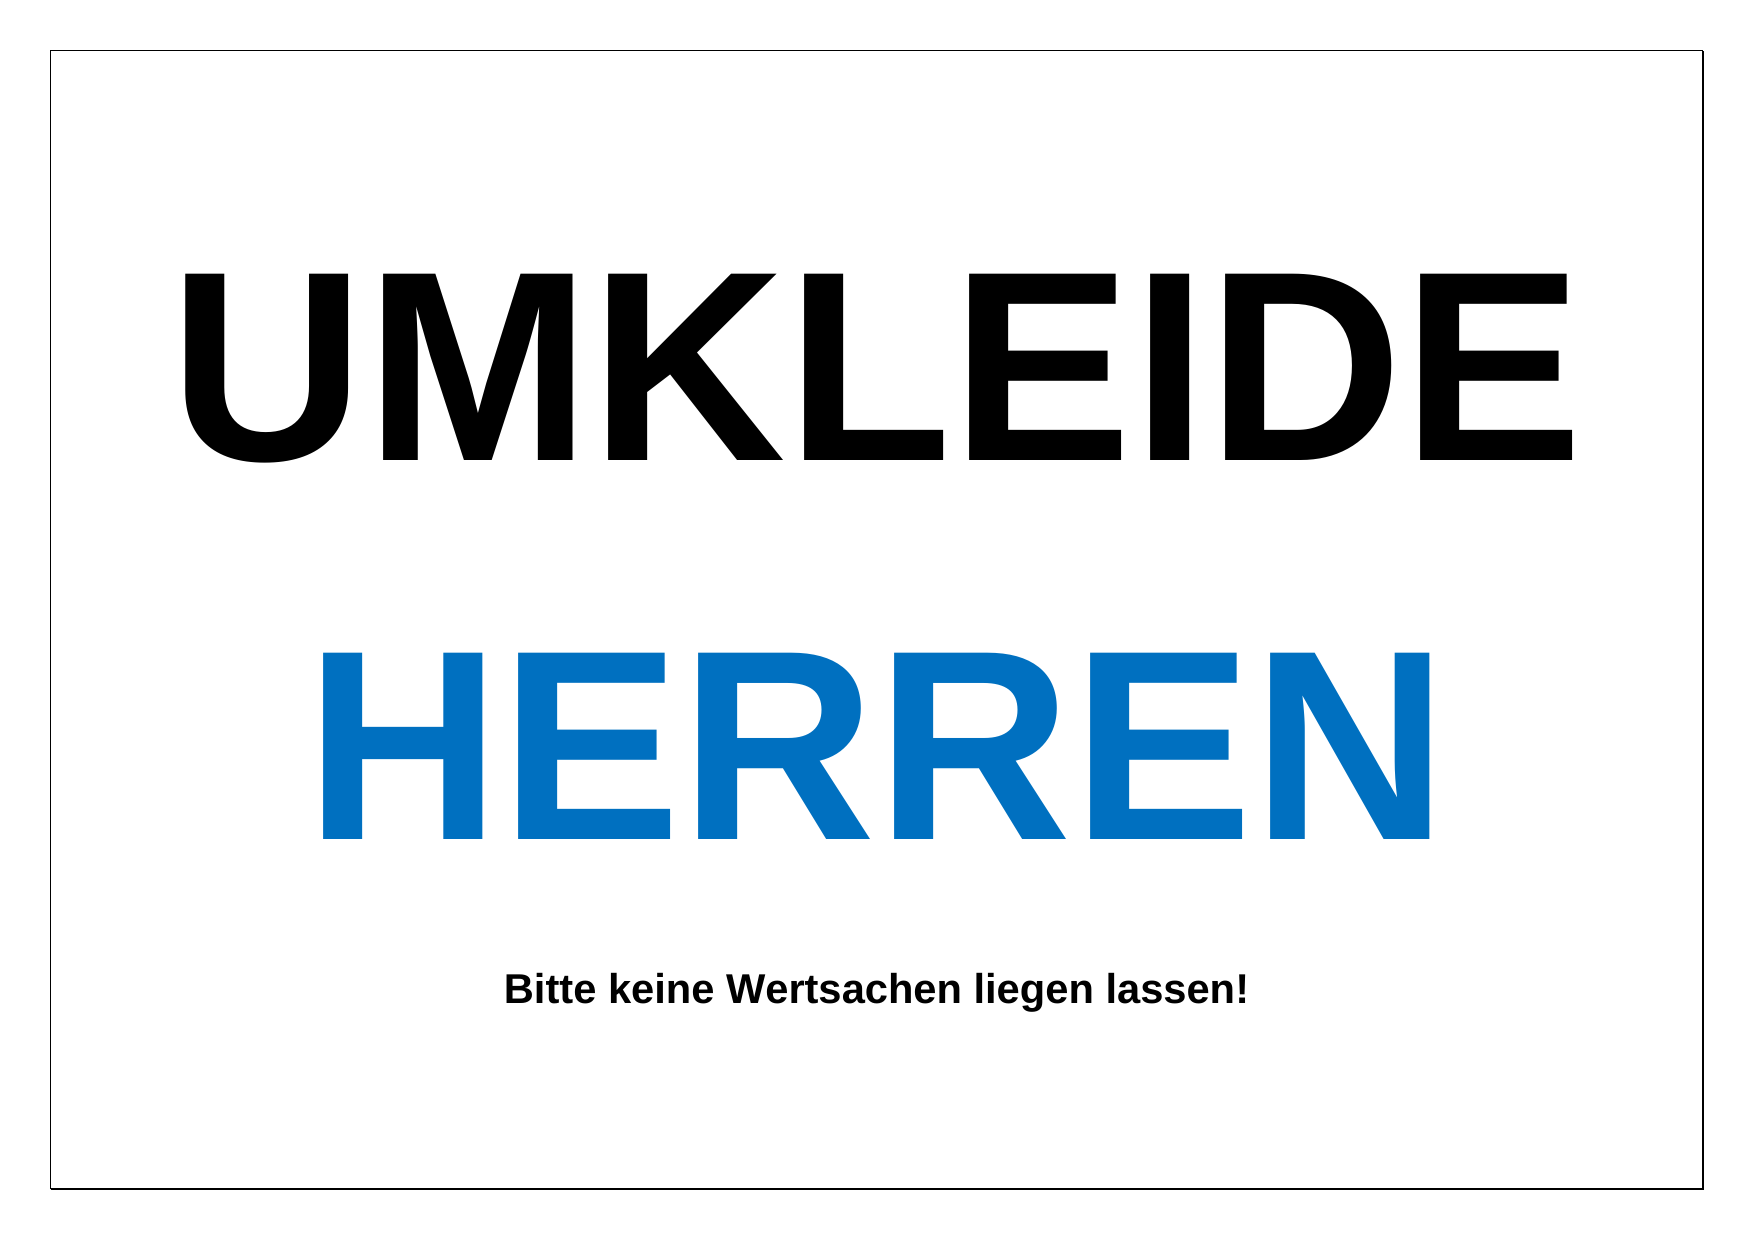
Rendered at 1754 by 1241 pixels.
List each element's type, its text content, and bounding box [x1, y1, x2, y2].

text UMKLEIDE [75, 206, 1678, 517]
text Bitte keine Wertsachen liegen lassen! [75, 964, 1678, 1012]
text HERREN [75, 585, 1678, 896]
